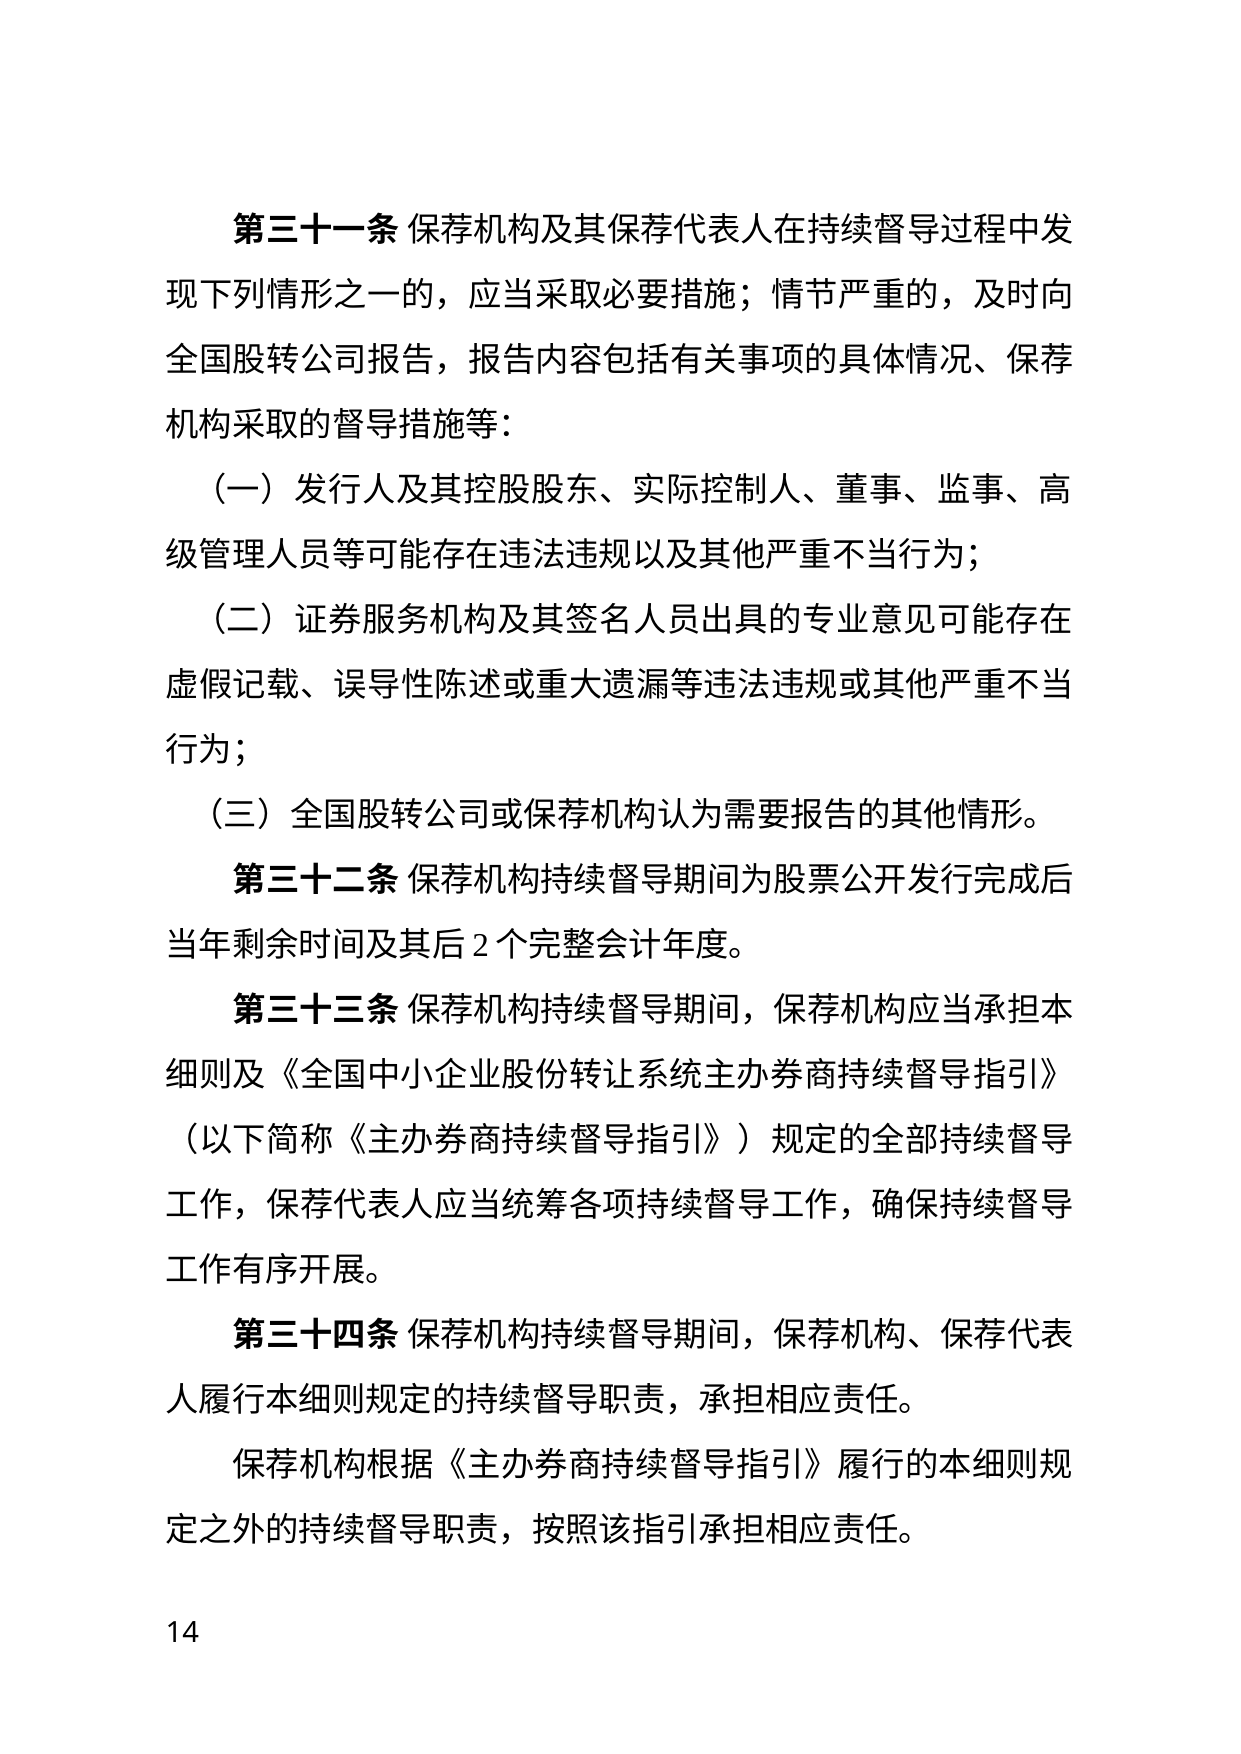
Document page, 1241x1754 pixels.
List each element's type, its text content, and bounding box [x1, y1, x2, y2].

text 第三十三条 保荐机构持续督导期间，保荐机构应当承担本细则及《全国中小企业股份转让系统主办券商持续督导指引》（以下简称《主办券商持续督导指引》）规定的全部持续督导工作，保荐代表人应当统筹各项持续督导工作，确保持续督导工作有序开展。 [165, 974, 1075, 1299]
text （二）证券服务机构及其签名人员出具的专业意见可能存在虚假记载、误导性陈述或重大遗漏等违法违规或其他严重不当行为； [165, 584, 1075, 779]
text 保荐机构根据《主办券商持续督导指引》履行的本细则规定之外的持续督导职责，按照该指引承担相应责任。 [165, 1429, 1075, 1559]
text 第三十二条 保荐机构持续督导期间为股票公开发行完成后当年剩余时间及其后2个完整会计年度。 [165, 844, 1075, 974]
text （一）发行人及其控股股东、实际控制人、董事、监事、高级管理人员等可能存在违法违规以及其他严重不当行为； [165, 454, 1075, 584]
text 第三十四条 保荐机构持续督导期间，保荐机构、保荐代表人履行本细则规定的持续督导职责，承担相应责任。 [165, 1299, 1075, 1429]
text （三）全国股转公司或保荐机构认为需要报告的其他情形。 [165, 779, 1075, 844]
text 第三十一条 保荐机构及其保荐代表人在持续督导过程中发现下列情形之一的，应当采取必要措施；情节严重的，及时向全国股转公司报告，报告内容包括有关事项的具体情况、保荐机构采取的督导措施等： [165, 194, 1075, 454]
